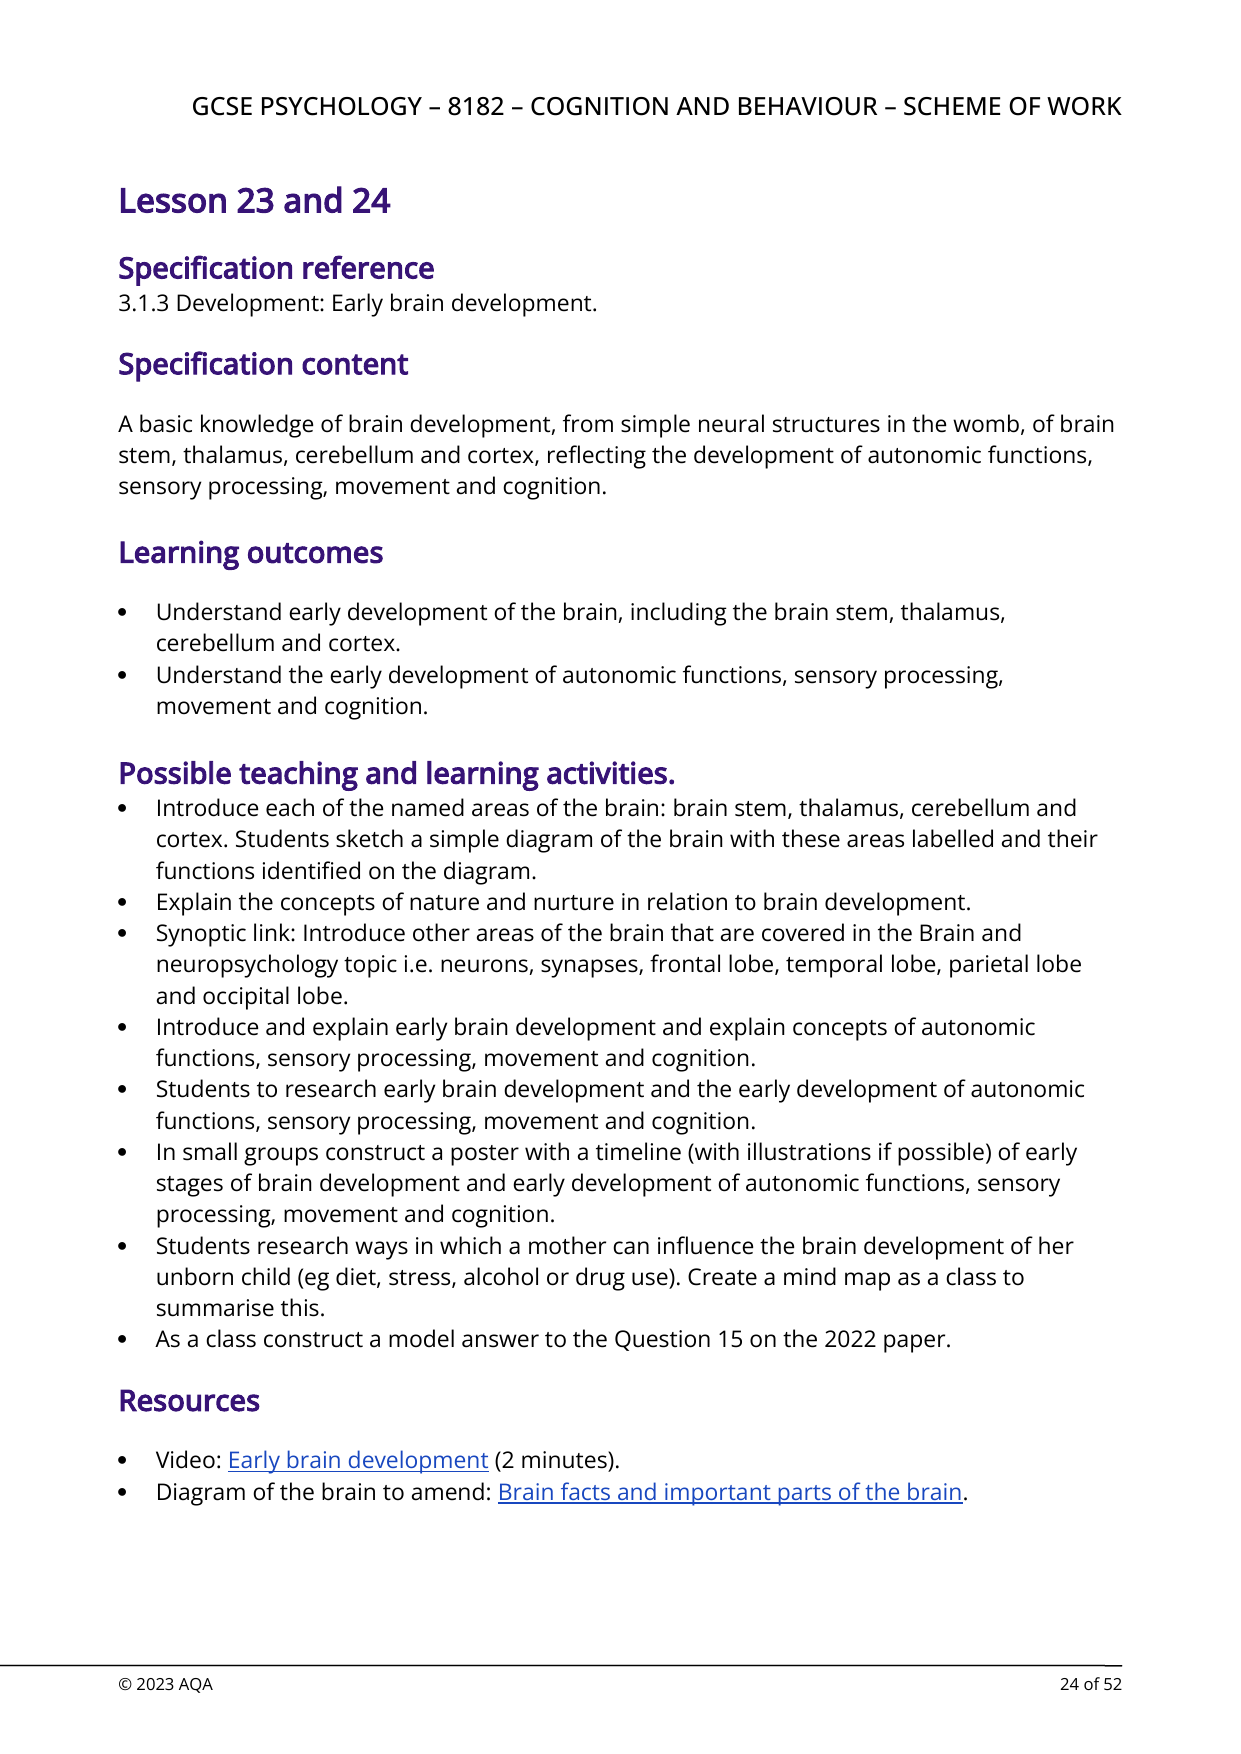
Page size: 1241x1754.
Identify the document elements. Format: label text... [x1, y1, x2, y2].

text A basic knowledge of brain development, from simple neural structures in the womb, of brain stem, thalamus, cerebellum and cortex, reflecting the development of autonomic functions, sensory processing, movement and cognition. [118, 408, 1122, 501]
text Possible teaching and learning activities. [118, 752, 1122, 792]
list As a class construct a model answer to the Question 15 on the 2022 paper. [118, 1323, 1122, 1354]
list Understand early development of the brain, including the brain stem, thalamus, cerebellum and cortex. [118, 596, 1122, 659]
list Students research ways in which a mother can influence the brain development of her unborn child (eg diet, stress, alcohol or drug use). Create a mind map as a class to summarise this. [118, 1229, 1122, 1323]
list Understand the early development of autonomic functions, sensory processing, movement and cognition. [118, 659, 1122, 721]
list Students to research early brain development and the early development of autonomic functions, sensory processing, movement and cognition. [118, 1073, 1122, 1136]
list Explain the concepts of nature and nurture in relation to brain development. [118, 886, 1122, 917]
text Resources [118, 1379, 1122, 1419]
list Introduce and explain early brain development and explain concepts of autonomic functions, sensory processing, movement and cognition. [118, 1011, 1122, 1073]
list In small groups construct a poster with a timeline (with illustrations if possible) of early stages of brain development and early development of autonomic functions, sensory processing, movement and cognition. [118, 1136, 1122, 1229]
text 3.1.3 Development: Early brain development. [118, 287, 1122, 318]
list Synoptic link: Introduce other areas of the brain that are covered in the Brain and neuropsychology topic i.e. neurons, synapses, frontal lobe, temporal lobe, parietal lobe and occipital lobe. [118, 917, 1122, 1011]
subtitle Specification reference [118, 247, 1122, 287]
text Lesson 23 and 24 [118, 177, 1122, 222]
text Learning outcomes [118, 531, 1122, 571]
text Specification content [118, 343, 1122, 383]
list Diagram of the brain to amend: Brain facts and important parts of the brain. [118, 1476, 1122, 1507]
list Introduce each of the named areas of the brain: brain stem, thalamus, cerebellum and cortex. Students sketch a simple diagram of the brain with these areas labelled and their functions identified on the diagram. [118, 792, 1122, 886]
list Video: Early brain development (2 minutes). [118, 1444, 1122, 1476]
